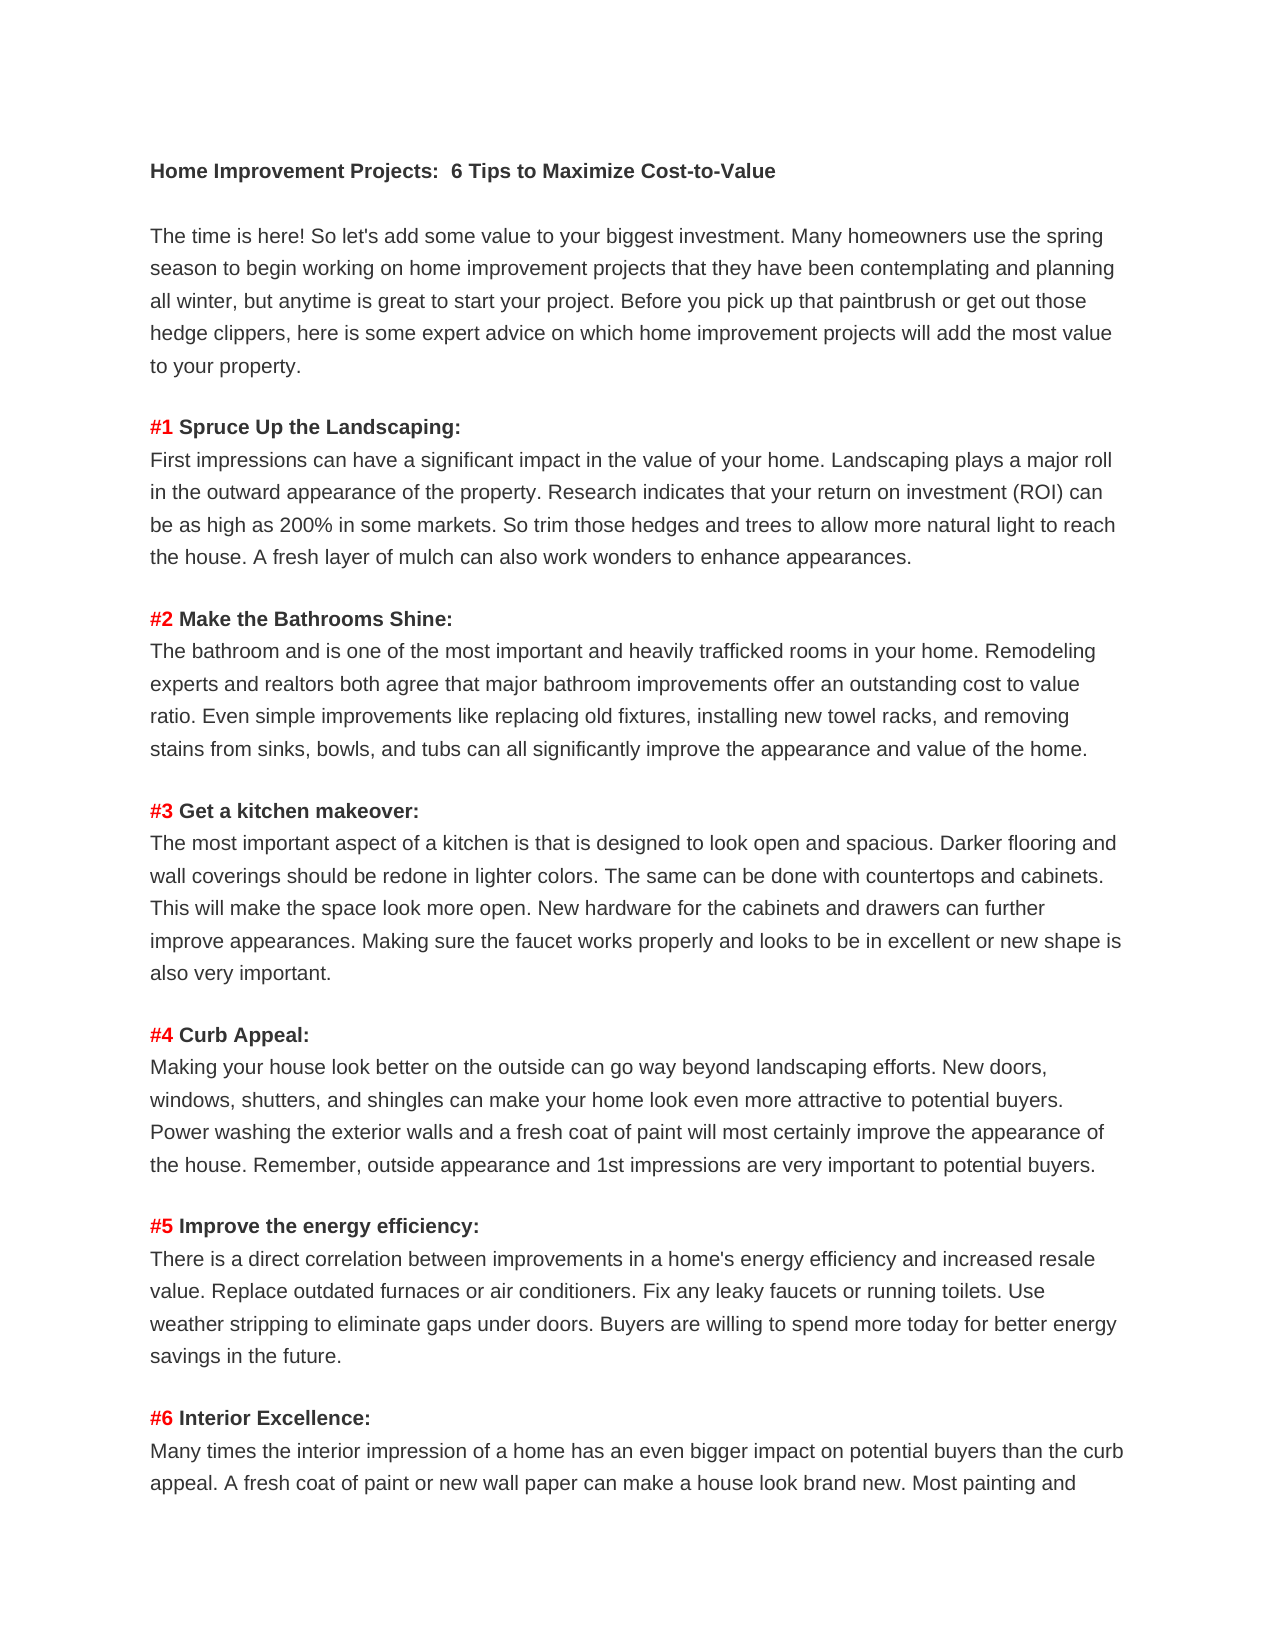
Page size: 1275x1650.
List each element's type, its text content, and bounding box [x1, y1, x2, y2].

text #2 Make the Bathrooms Shine: The bathroom and is one of the most important and heavily trafficked rooms in your home. Remodeling experts and realtors both agree that major bathroom improvements offer an outstanding cost to value ratio. Even simple improvements like replacing old fixtures, installing new towel racks, and removing stains from sinks, bowls, and tubs can all significantly improve the appearance and value of the home. [150, 598, 1125, 761]
text Home Improvement Projects: 6 Tips to Maximize Cost-to-Value The time is here! So let's add some value to your biggest investment. Many homeowners use the spring season to begin working on home improvement projects that they have been contemplating and planning all winter, but anytime is great to start your project. Before you pick up that paintbrush or get out those hedge clippers, here is some expert advice on which home improvement projects will add the most value to your property. [150, 150, 1125, 377]
text #4 Curb Appeal: Making your house look better on the outside can go way beyond landscaping efforts. New doors, windows, shutters, and shingles can make your home look even more attractive to potential buyers. Power washing the exterior walls and a fresh coat of paint will most certainly improve the appearance of the house. Remember, outside appearance and 1st impressions are very important to potential buyers. [150, 1014, 1125, 1177]
text #1 Spruce Up the Landscaping: First impressions can have a significant impact in the value of your home. Landscaping plays a major roll in the outward appearance of the property. Research indicates that your return on investment (ROI) can be as high as 200% in some markets. So trim those hedges and trees to allow more natural light to reach the house. A fresh layer of mulch can also work wonders to enhance appearances. [150, 407, 1125, 569]
text #5 Improve the energy efficiency: There is a direct correlation between improvements in a home's energy efficiency and increased resale value. Replace outdated furnaces or air conditioners. Fix any leaky faucets or running toilets. Use weather stripping to eliminate gaps under doors. Buyers are willing to spend more today for better energy savings in the future. [150, 1206, 1125, 1368]
text #3 Get a kitchen makeover: The most important aspect of a kitchen is that is designed to look open and spacious. Darker flooring and wall coverings should be redone in lighter colors. The same can be done with countertops and cabinets. This will make the space look more open. New hardware for the cabinets and drawers can further improve appearances. Making sure the faucet works properly and looks to be in excellent or new shape is also very important. [150, 790, 1125, 985]
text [150, 1397, 1125, 1495]
